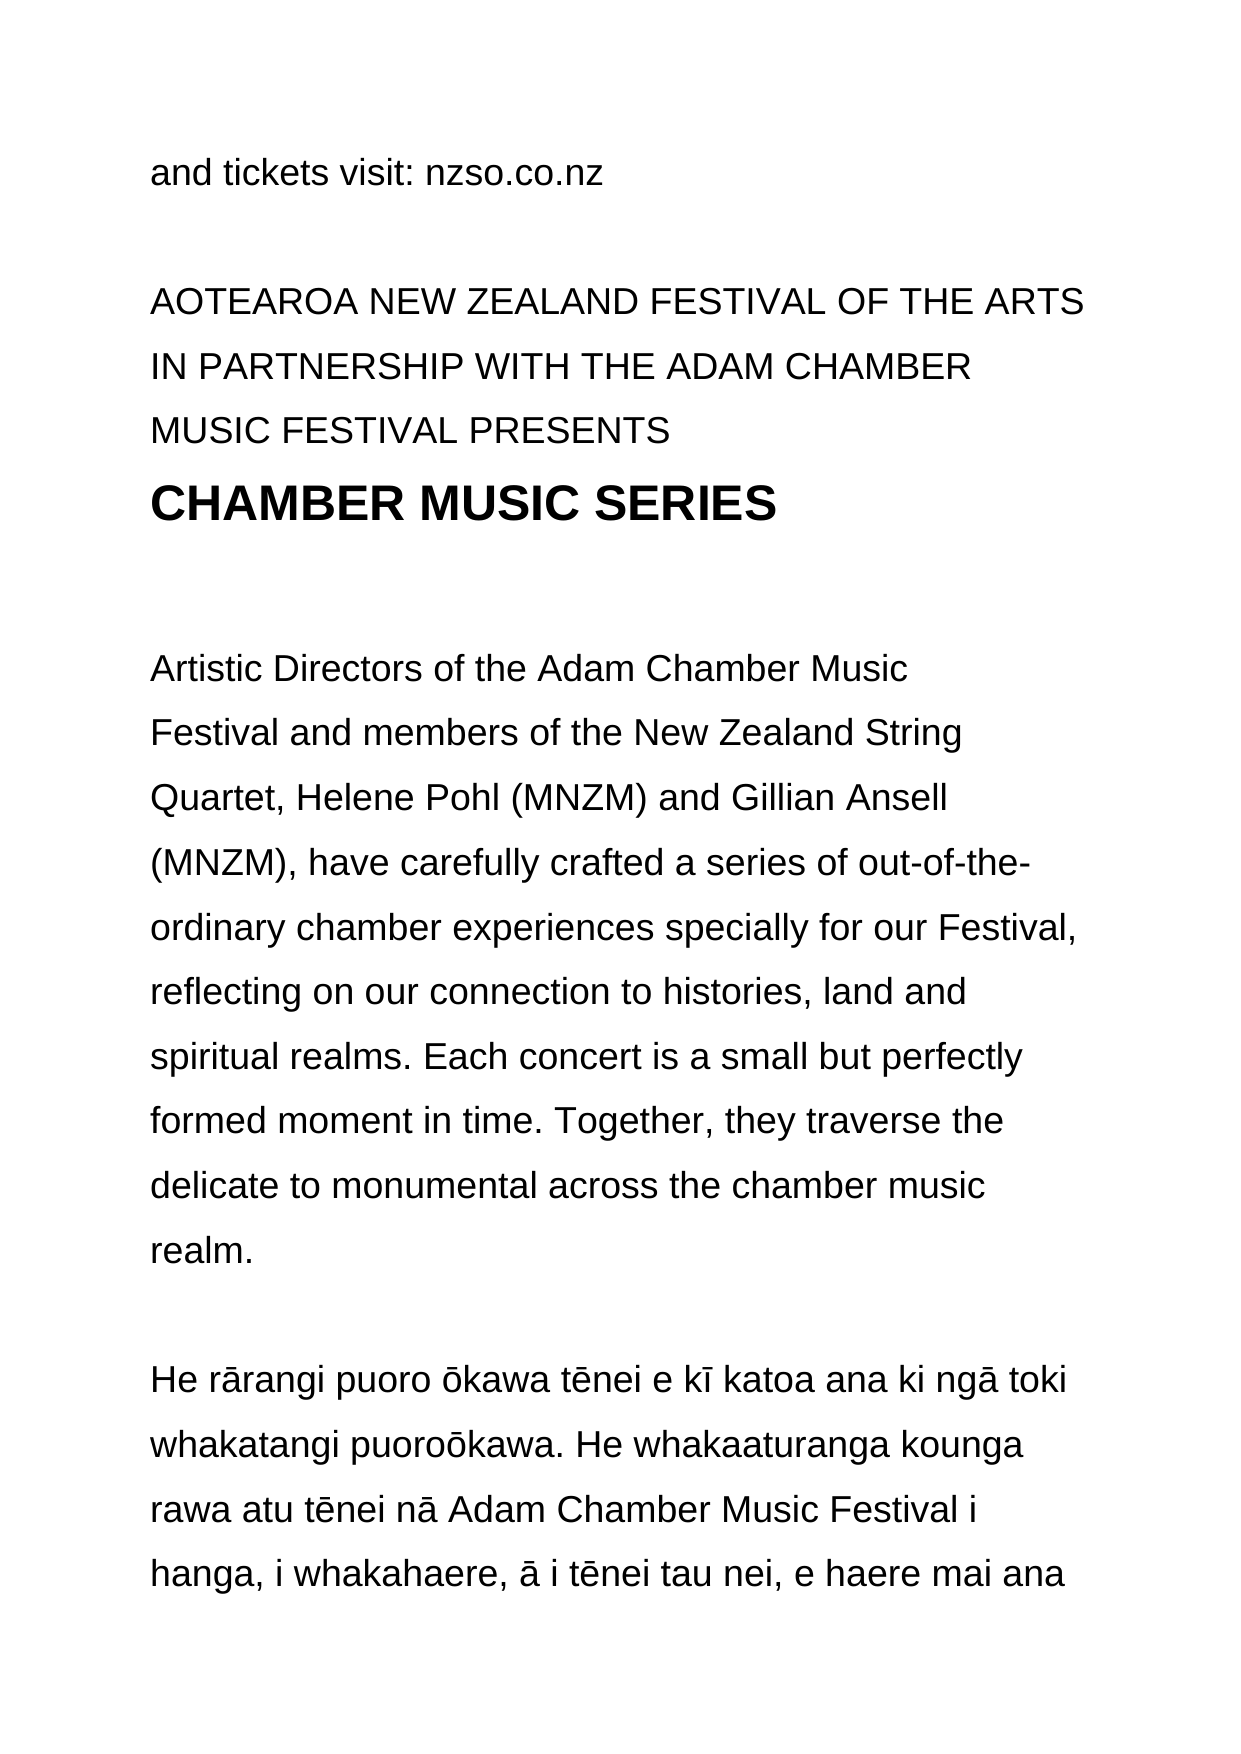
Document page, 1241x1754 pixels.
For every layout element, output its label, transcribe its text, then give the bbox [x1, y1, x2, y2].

text and tickets visit: nzso.co.nz [150, 150, 1090, 193]
text CHAMBER MUSIC SERIES [150, 473, 1090, 531]
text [150, 1357, 1090, 1595]
text (MNZM), have carefully crafted a series of out-of-the-ordinary chamber experiences specially for our Festival, reflecting on our connection to histories, land and spiritual realms. Each concert is a small but perfectly formed moment in time. Together, they traverse the delicate to monumental across the chamber music realm. [150, 840, 1090, 1271]
text Festival and members of the New Zealand String [150, 711, 1090, 754]
text Quartet, Helene Pohl (MNZM) and Gillian Ansell [150, 775, 1090, 818]
text AOTEAROA NEW ZEALAND FESTIVAL OF THE ARTS IN PARTNERSHIP WITH THE ADAM CHAMBER MUSIC FESTIVAL PRESENTS [150, 279, 1090, 452]
text Artistic Directors of the Adam Chamber Music [150, 646, 1090, 689]
